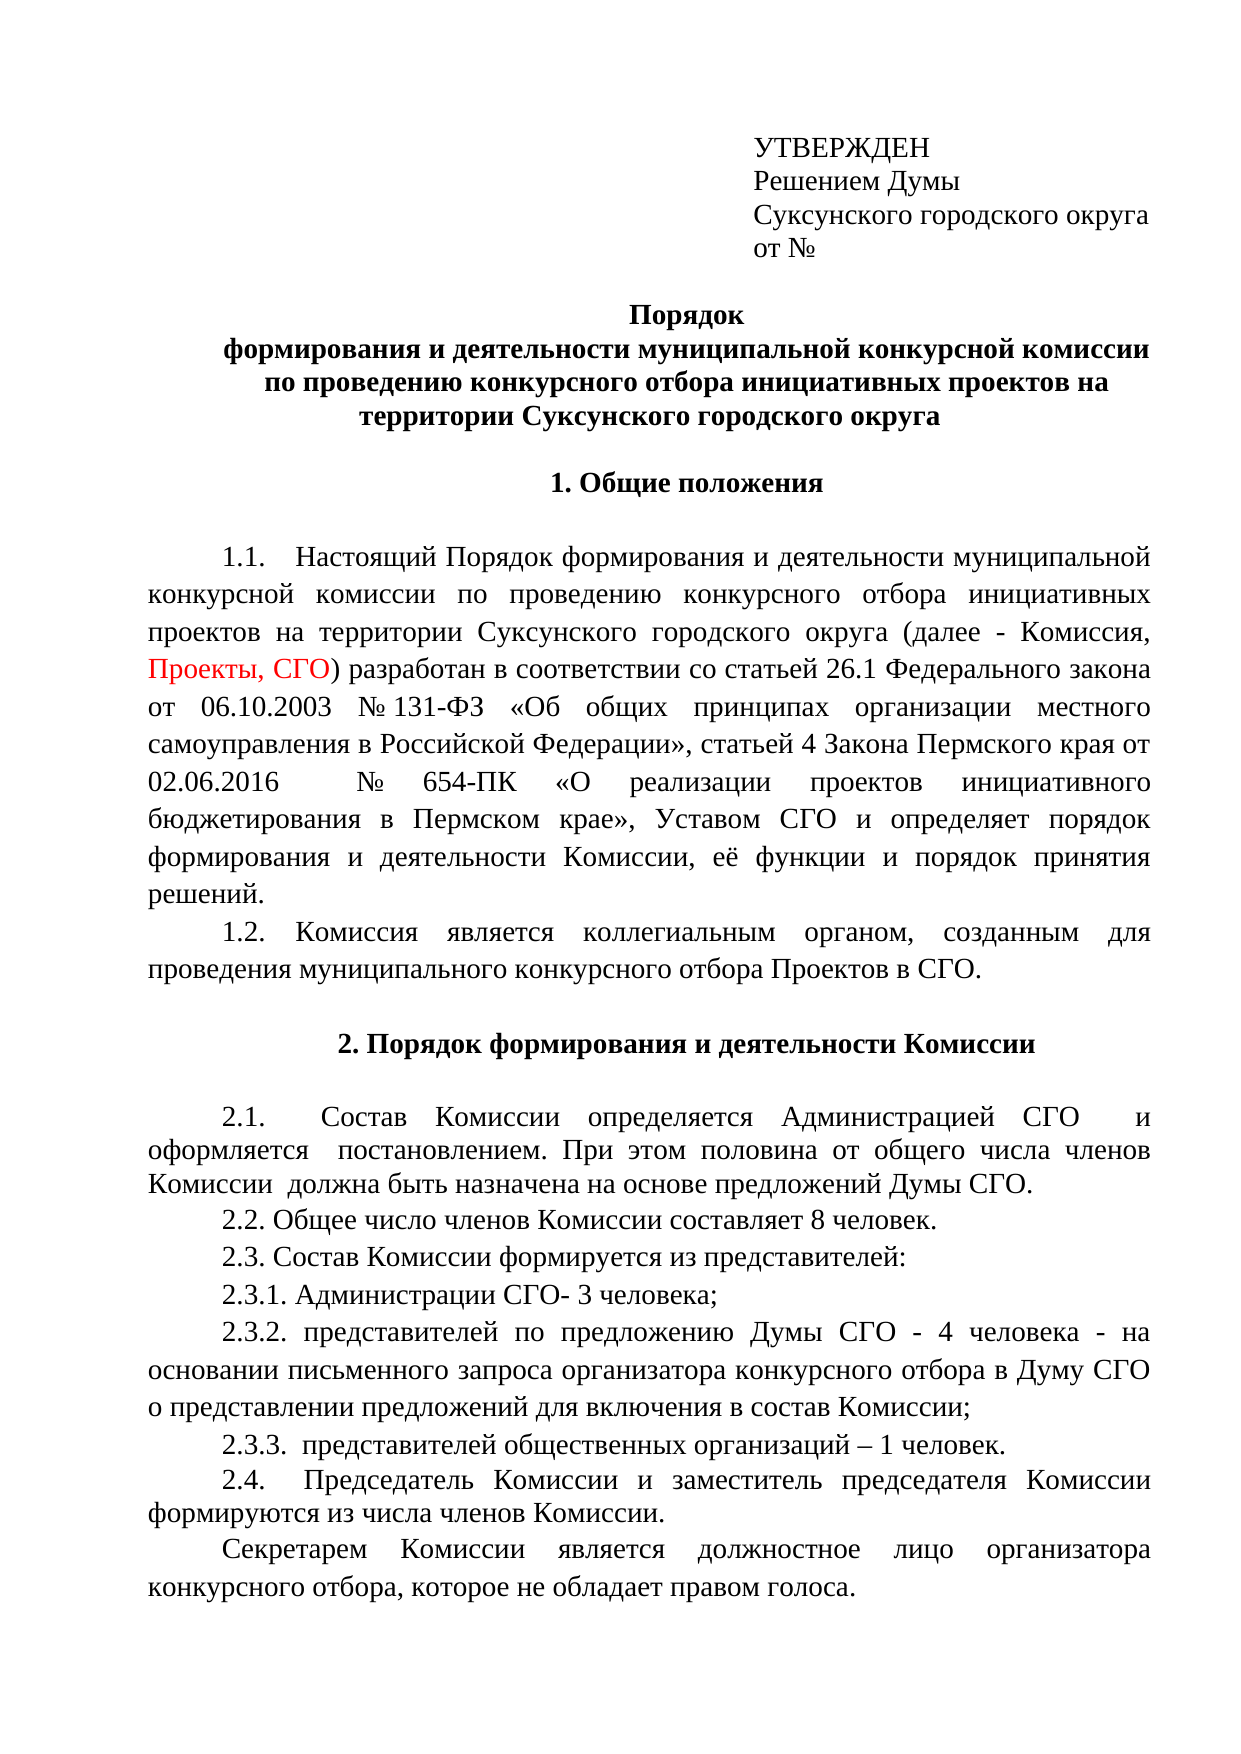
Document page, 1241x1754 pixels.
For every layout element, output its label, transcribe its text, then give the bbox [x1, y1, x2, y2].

text 2.3.1. Администрации СГО- 3 человека; [148, 1274, 1152, 1312]
text 2.1. Состав Комиссии определяется Администрацией СГО и оформляется постановлением. При этом половина от общего числа членов Комиссии должна быть назначена на основе предложений Думы СГО. [148, 1099, 1152, 1199]
text 2.4. Председатель Комиссии и заместитель председателя Комиссии формируются из числа членов Комиссии. [148, 1462, 1152, 1529]
text Решением Думы [753, 163, 1152, 197]
list Настоящий Порядок формирования и деятельности муниципальной конкурсной комиссии по проведению конкурсного отбора инициативных проектов на территории Суксунского городского округа (далее - Комиссия, Проекты, СГО) разработан в соответствии со статьей 26.1 Федерального закона от 06.10.2003 № 131-ФЗ «Об общих принципах организации местного самоуправления в Российской Федерации», статьей 4 Закона Пермского края от 02.06.2016 № 654-ПК «О реализации проектов инициативного бюджетирования в Пермском крае», Уставом СГО и определяет порядок формирования и деятельности Комиссии, её функции и порядок принятия решений. [148, 536, 1152, 911]
text Суксунского городского округа [753, 197, 1152, 230]
text Секретарем Комиссии является должностное лицо организатора конкурсного отбора, которое не обладает правом голоса. [148, 1529, 1152, 1604]
list Комиссия является коллегиальным органом, созданным для проведения муниципального конкурсного отбора Проектов в СГО. [148, 911, 1152, 986]
text 1. Общие положения [148, 465, 1152, 499]
text 2.3.2. представителей по предложению Думы СГО - 4 человека - на основании письменного запроса организатора конкурсного отбора в Думу СГО о представлении предложений для включения в состав Комиссии; [148, 1312, 1152, 1424]
text по проведению конкурсного отбора инициативных проектов на территории Суксунского городского округа [148, 364, 1152, 432]
text УТВЕРЖДЕН [753, 130, 1152, 163]
text 2.3.3. представителей общественных организаций – 1 человек. [148, 1424, 1152, 1462]
text 2.2. Общее число членов Комиссии составляет 8 человек. [148, 1199, 1152, 1237]
text формирования и деятельности муниципальной конкурсной комиссии [148, 331, 1152, 364]
text от № [753, 230, 1152, 264]
text Порядок [148, 297, 1152, 331]
text 2.3. Состав Комиссии формируется из представителей: [148, 1237, 1152, 1274]
text 2. Порядок формирования и деятельности Комиссии [148, 1024, 1152, 1061]
